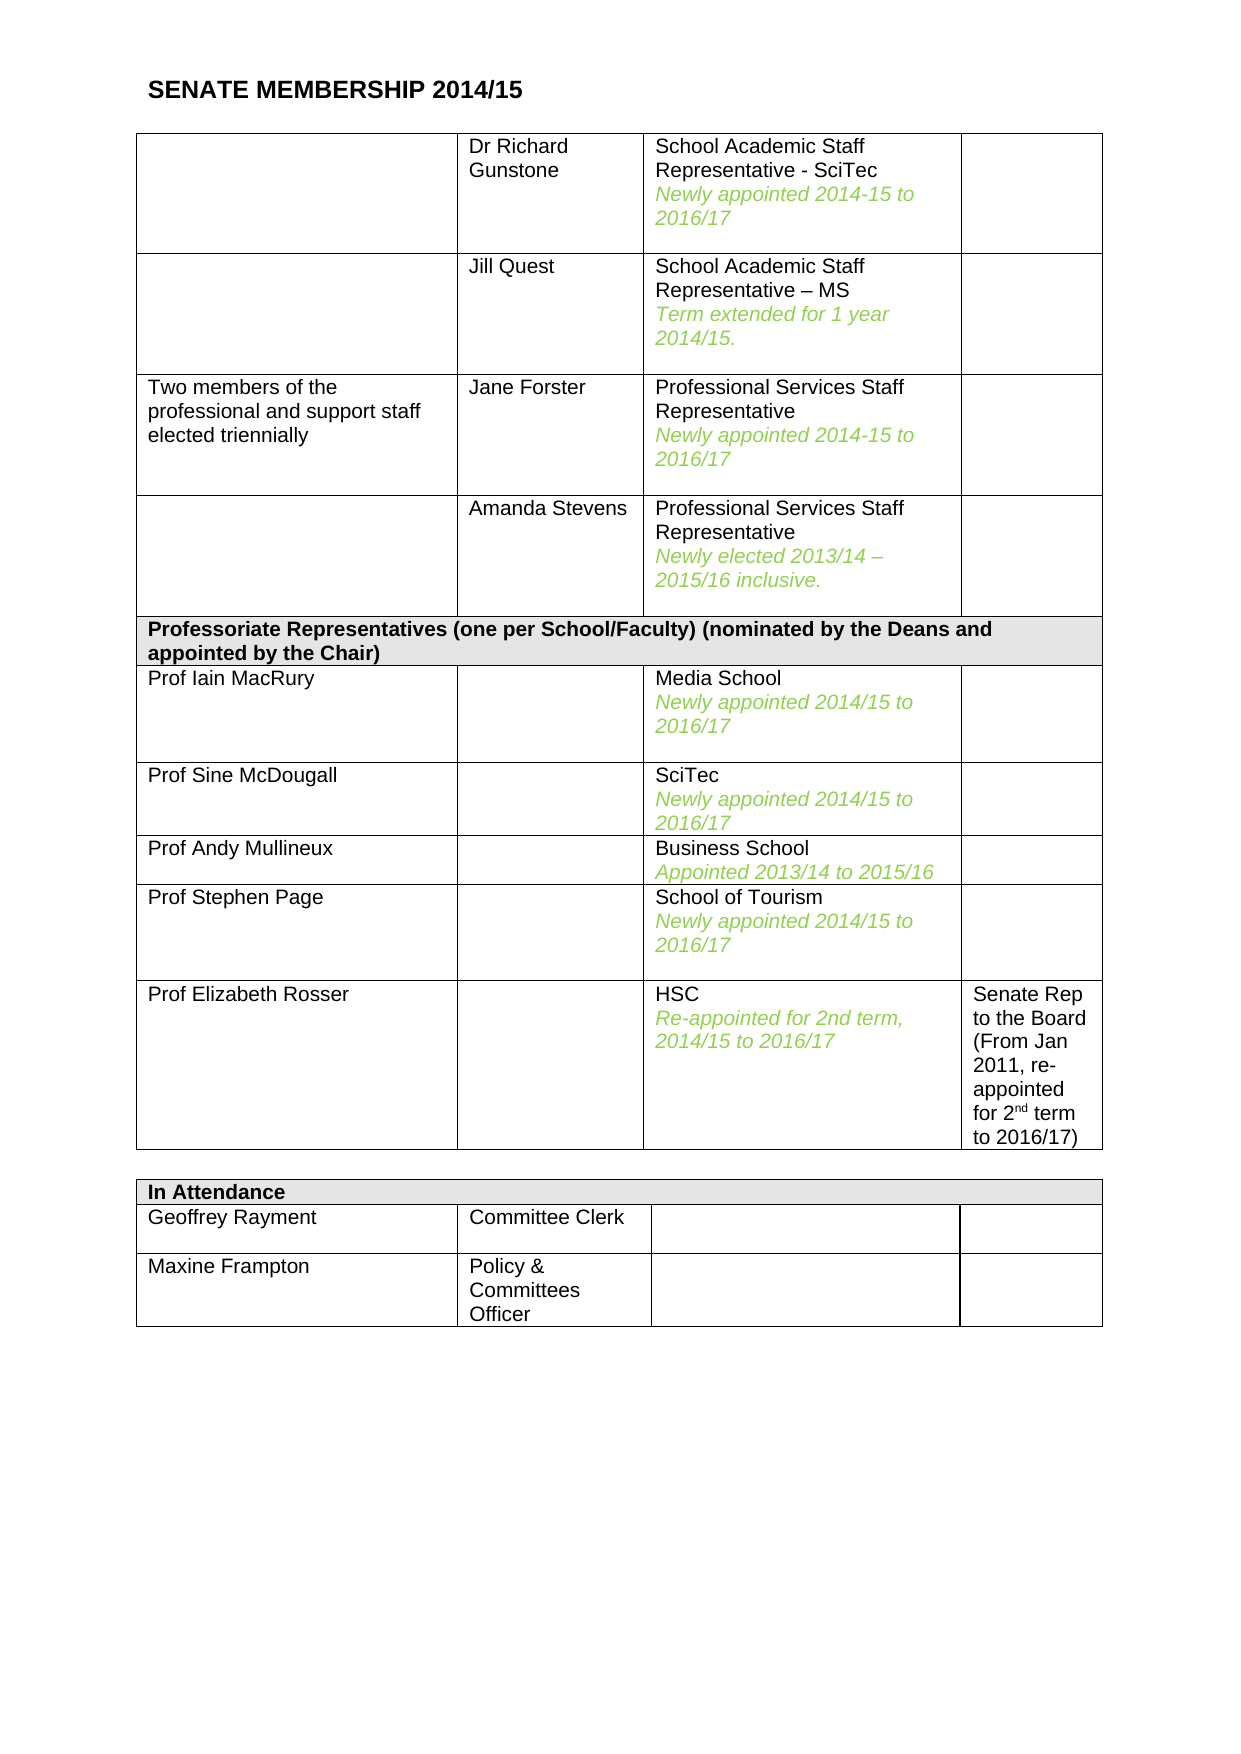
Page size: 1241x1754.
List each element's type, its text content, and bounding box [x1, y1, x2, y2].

table_cell [961, 1205, 1102, 1253]
table_cell Professoriate Representatives (one per School/Faculty) (nominated by the Deans and appointed by the Chair) [137, 617, 1102, 665]
table_cell Business School Appointed 2013/14 to 2015/16 [644, 836, 961, 883]
table_cell Amanda Stevens [458, 496, 643, 616]
table_cell [652, 1205, 959, 1253]
table_cell Committee Clerk [458, 1205, 651, 1253]
table_header In Attendance [137, 1180, 1102, 1204]
table_cell Professional Services Staff Representative Newly elected 2013/14 – 2015/16 inclusive. [644, 496, 961, 616]
table_cell School Academic Staff Representative – MS Term extended for 1 year 2014/15. [644, 254, 961, 374]
table_cell [962, 496, 1102, 616]
table_cell [458, 763, 643, 834]
table_cell School Academic Staff Representative - SciTec Newly appointed 2014-15 to 2016/17 [644, 134, 961, 253]
table_cell SciTec Newly appointed 2014/15 to 2016/17 [644, 763, 961, 834]
table_cell Policy & Committees Officer [458, 1254, 651, 1326]
table_cell [962, 134, 1102, 253]
table_cell Jill Quest [458, 254, 643, 374]
table_cell [137, 254, 457, 374]
table_cell [962, 885, 1102, 980]
table_cell [961, 1254, 1102, 1326]
table_cell [137, 496, 457, 616]
table_cell [962, 375, 1102, 495]
table_cell Prof Sine McDougall [137, 763, 457, 834]
table_cell [962, 254, 1102, 374]
table_cell Geoffrey Rayment [137, 1205, 457, 1253]
table_cell Dr Richard Gunstone [458, 134, 643, 253]
table_cell Professional Services Staff Representative Newly appointed 2014-15 to 2016/17 [644, 375, 961, 495]
table_cell Prof Elizabeth Rosser [137, 981, 457, 1149]
table_cell [458, 666, 643, 762]
table_cell Two members of the professional and support staff elected triennially [137, 375, 457, 495]
table_cell Media School Newly appointed 2014/15 to 2016/17 [644, 666, 961, 762]
table_cell Prof Iain MacRury [137, 666, 457, 762]
table_cell Prof Stephen Page [137, 885, 457, 980]
table_cell [962, 836, 1102, 883]
table_cell [458, 885, 643, 980]
table_cell [652, 1254, 959, 1326]
table_cell [458, 981, 643, 1149]
table_cell Prof Andy Mullineux [137, 836, 457, 883]
table_cell [137, 134, 457, 253]
table_cell Senate Rep to the Board (From Jan 2011, re-appointed for 2nd term to 2016/17) [962, 981, 1102, 1149]
table_cell HSC Re-appointed for 2nd term, 2014/15 to 2016/17 [644, 981, 961, 1149]
table_cell School of Tourism Newly appointed 2014/15 to 2016/17 [644, 885, 961, 980]
table_cell [962, 666, 1102, 762]
table_cell [458, 836, 643, 883]
table_cell Jane Forster [458, 375, 643, 495]
table_cell Maxine Frampton [137, 1254, 457, 1326]
table_cell [962, 763, 1102, 834]
